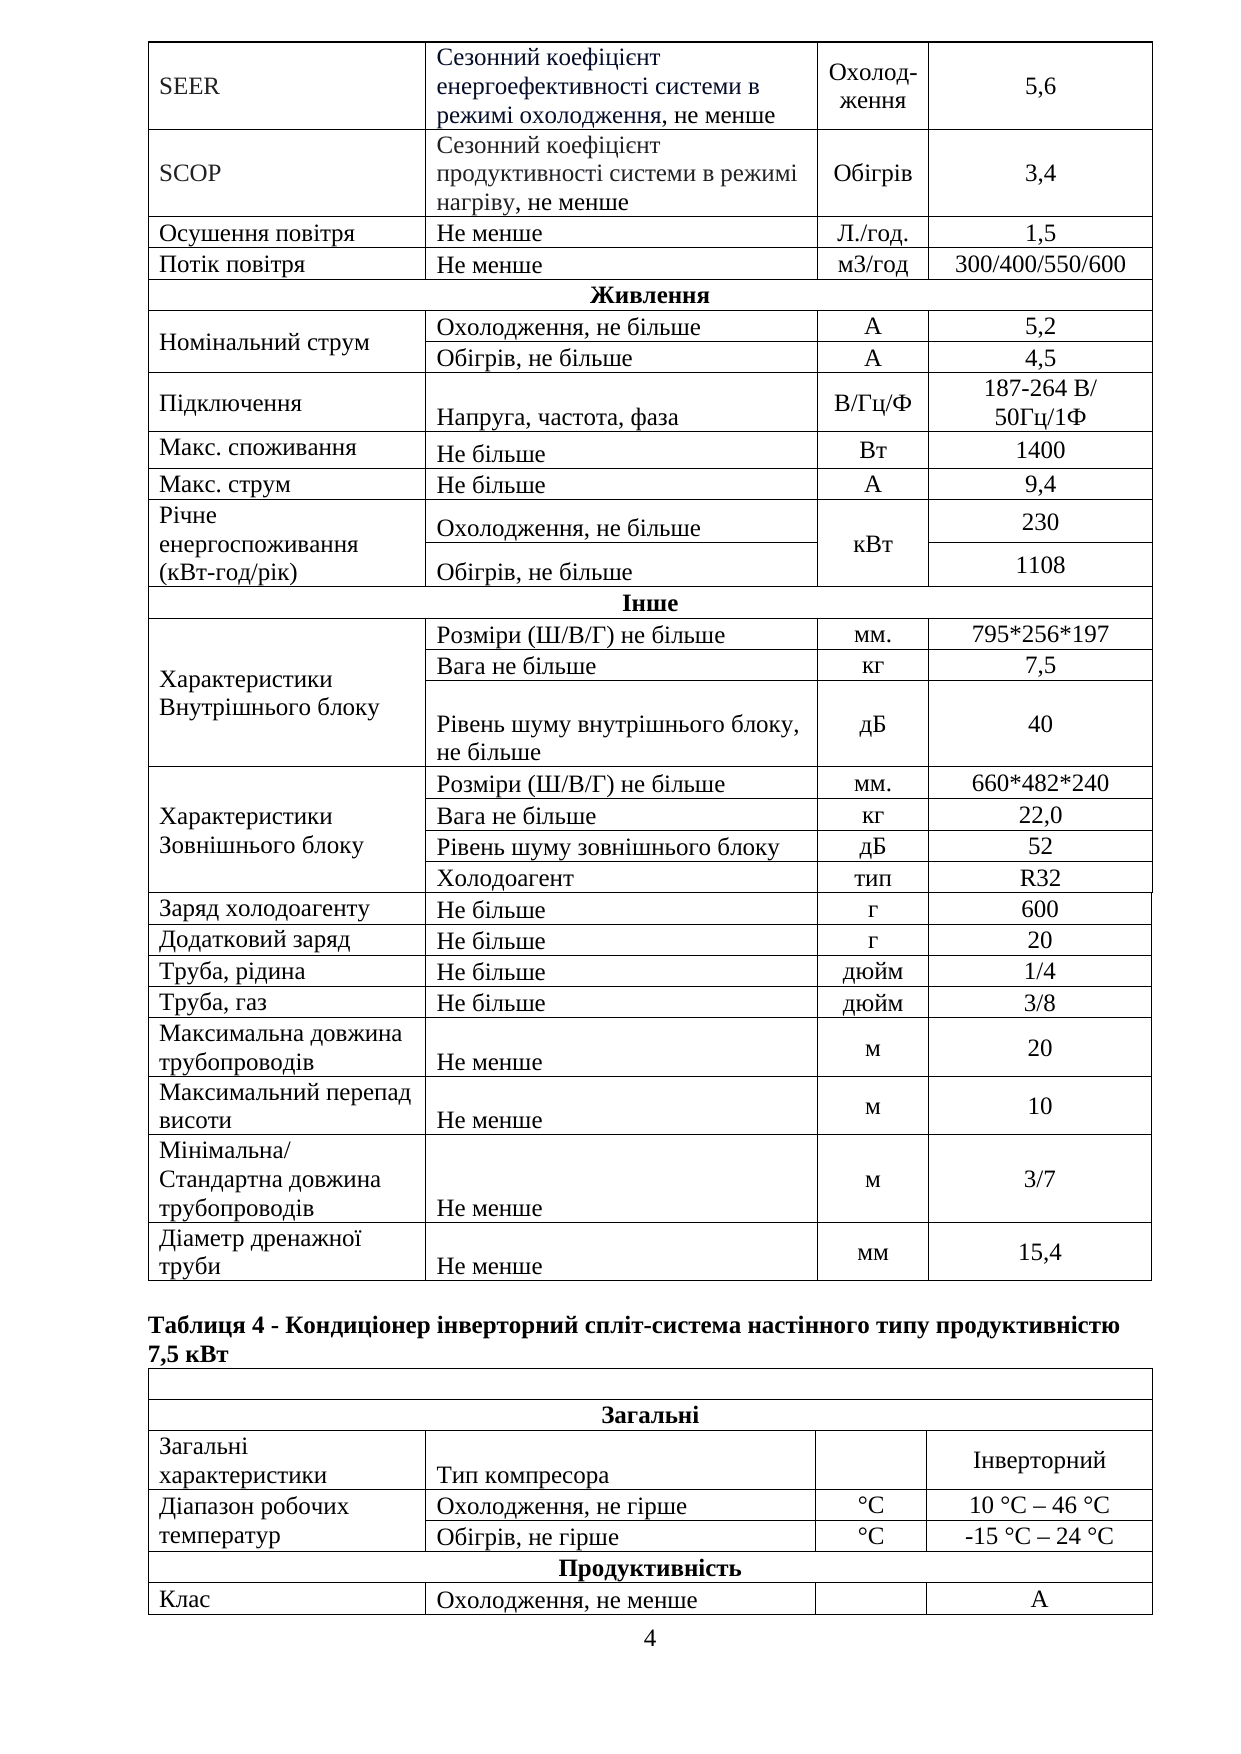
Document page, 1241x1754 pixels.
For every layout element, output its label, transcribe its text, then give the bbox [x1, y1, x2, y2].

table_cell В/Гц/Ф [818, 373, 928, 431]
table_cell Рівень шуму внутрішнього блоку, не більше [426, 681, 817, 766]
table_cell Охолодження, не більше [426, 500, 817, 542]
table_cell SCOP [149, 130, 425, 216]
table_cell 660*482*240 [929, 767, 1152, 797]
table_cell тип [818, 862, 928, 892]
table_cell Не більше [426, 432, 817, 468]
table_cell А [927, 1583, 1152, 1613]
table_cell Не менше [426, 1135, 817, 1222]
table_cell 3,4 [929, 130, 1152, 216]
table_cell Сезонний коефіцієнт продуктивності системи в режимі нагріву, не менше [426, 130, 817, 216]
table_cell Труба, газ [149, 987, 425, 1017]
table_cell 1400 [929, 432, 1152, 468]
table_cell Тип компресора [426, 1431, 815, 1488]
table_cell 5,6 [929, 43, 1152, 129]
table_cell Охолодження, не гірше [426, 1490, 815, 1520]
table_cell Діаметр дренажної труби [149, 1223, 425, 1280]
table_cell А [818, 311, 928, 341]
table_cell Характеристики Зовнішнього блоку [149, 767, 425, 892]
table_cell 1,5 [929, 217, 1152, 247]
table_cell Загальні характеристики [149, 1431, 425, 1488]
table_cell R32 [929, 862, 1152, 892]
table_cell Рівень шуму зовнішнього блоку [426, 831, 817, 861]
table_cell 52 [929, 831, 1152, 861]
table_cell 5,2 [929, 311, 1152, 341]
text Таблиця 4 - Кондиціонер інверторний спліт-система настінного типу продуктивністю 7,5 кВт [148, 1310, 1152, 1367]
table_cell Не менше [426, 1223, 817, 1280]
table_cell Додатковий заряд [149, 925, 425, 955]
table_cell А [818, 342, 928, 372]
table_cell Діапазон робочих температур [149, 1490, 425, 1551]
table_cell Підключення [149, 373, 425, 431]
table_cell Обігрів, не більше [426, 543, 817, 586]
table_cell -15 °C – 24 °C [927, 1521, 1152, 1551]
table_cell кг [818, 799, 928, 830]
table_cell кВт [818, 500, 928, 586]
table_cell Максимальна довжина трубопроводів [149, 1018, 425, 1076]
table_cell Мінімальна/Стандартна довжина трубопроводів [149, 1135, 425, 1222]
table_cell Обігрів, не більше [426, 342, 817, 372]
table_cell Інше [149, 587, 1152, 617]
table_cell мм. [818, 767, 928, 797]
table_cell г [818, 893, 928, 923]
table_cell 15,4 [929, 1223, 1151, 1280]
table_cell Загальні [149, 1400, 1152, 1430]
table_cell Напруга, частота, фаза [426, 373, 817, 431]
table_cell 187-264 В/ 50Гц/1Ф [929, 373, 1152, 431]
table_cell Річне енергоспоживання (кВт-год/рік) [149, 500, 425, 586]
table_cell м [818, 1135, 928, 1222]
table_cell м3/год [818, 248, 928, 278]
table_cell 7,5 [929, 650, 1152, 680]
table_cell 20 [929, 1018, 1151, 1076]
table_cell 20 [929, 925, 1151, 955]
table_cell дБ [818, 681, 928, 766]
table_cell Розміри (Ш/В/Г) не більше [426, 767, 817, 797]
table_cell Макс. струм [149, 469, 425, 499]
table_cell мм [818, 1223, 928, 1280]
table_cell Охолодження, не більше [426, 311, 817, 341]
table_cell дюйм [818, 956, 928, 986]
table_cell Не більше [426, 987, 817, 1017]
table_cell 300/400/550/600 [929, 248, 1152, 278]
table_cell Вт [818, 432, 928, 468]
table_cell Не більше [426, 925, 817, 955]
table_cell Обігрів, не гірше [426, 1521, 815, 1551]
table_cell Розміри (Ш/В/Г) не більше [426, 619, 817, 649]
table_cell Не менше [426, 1077, 817, 1134]
table_cell 40 [929, 681, 1152, 766]
table_cell Макс. споживання [149, 432, 425, 468]
table_cell 795*256*197 [929, 619, 1152, 649]
table_cell кг [818, 650, 928, 680]
table_cell Обігрів [818, 130, 928, 216]
table_cell 1/4 [929, 956, 1151, 986]
table_cell Охолод-ження [818, 43, 928, 129]
table_cell 3/7 [929, 1135, 1151, 1222]
table_cell Продуктивність [149, 1552, 1152, 1582]
table_cell Л./год. [818, 217, 928, 247]
table_cell [816, 1583, 926, 1613]
table_cell дБ [818, 831, 928, 861]
table_cell 4,5 [929, 342, 1152, 372]
table_cell Вага не більше [426, 650, 817, 680]
table_cell г [818, 925, 928, 955]
table_cell 10 °C – 46 °C [927, 1490, 1152, 1520]
table_cell м [818, 1077, 928, 1134]
table_cell А [818, 469, 928, 499]
table_cell 10 [929, 1077, 1151, 1134]
table_cell 9,4 [929, 469, 1152, 499]
table_cell Не менше [426, 248, 817, 278]
table_cell Труба, рідина [149, 956, 425, 986]
table_cell 3/8 [929, 987, 1151, 1017]
table_cell Холодоагент [426, 862, 817, 892]
table_cell мм. [818, 619, 928, 649]
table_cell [149, 1583, 425, 1613]
table_cell Номінальний струм [149, 311, 425, 372]
table_cell [816, 1431, 926, 1488]
table_cell Характеристики Внутрішнього блоку [149, 619, 425, 766]
table_cell дюйм [818, 987, 928, 1017]
table_cell м [818, 1018, 928, 1076]
table_cell Не більше [426, 469, 817, 499]
table_header [149, 1369, 1152, 1399]
table_cell Сезонний коефіцієнт енергоефективності системи в режимі охолодження, не менше [426, 43, 817, 129]
table_cell Охолодження, не менше [426, 1583, 815, 1613]
table_cell Живлення [149, 280, 1152, 310]
table_cell Вага не більше [426, 799, 817, 830]
table_cell 230 [929, 500, 1152, 542]
table_cell Інверторний [927, 1431, 1152, 1488]
table_cell Не менше [426, 217, 817, 247]
table_cell Не більше [426, 956, 817, 986]
table_cell 600 [929, 893, 1151, 923]
table_cell Осушення повітря [149, 217, 425, 247]
table_cell °C [816, 1490, 926, 1520]
table_cell 22,0 [929, 799, 1152, 830]
table_cell Максимальний перепад висоти [149, 1077, 425, 1134]
table_cell Потік повітря [149, 248, 425, 278]
table_cell Не менше [426, 1018, 817, 1076]
table_cell SEER [149, 43, 425, 129]
table_cell Заряд холодоагенту [149, 893, 425, 923]
table_cell °C [816, 1521, 926, 1551]
table_cell Не більше [426, 893, 817, 923]
table_cell 1108 [929, 543, 1152, 586]
